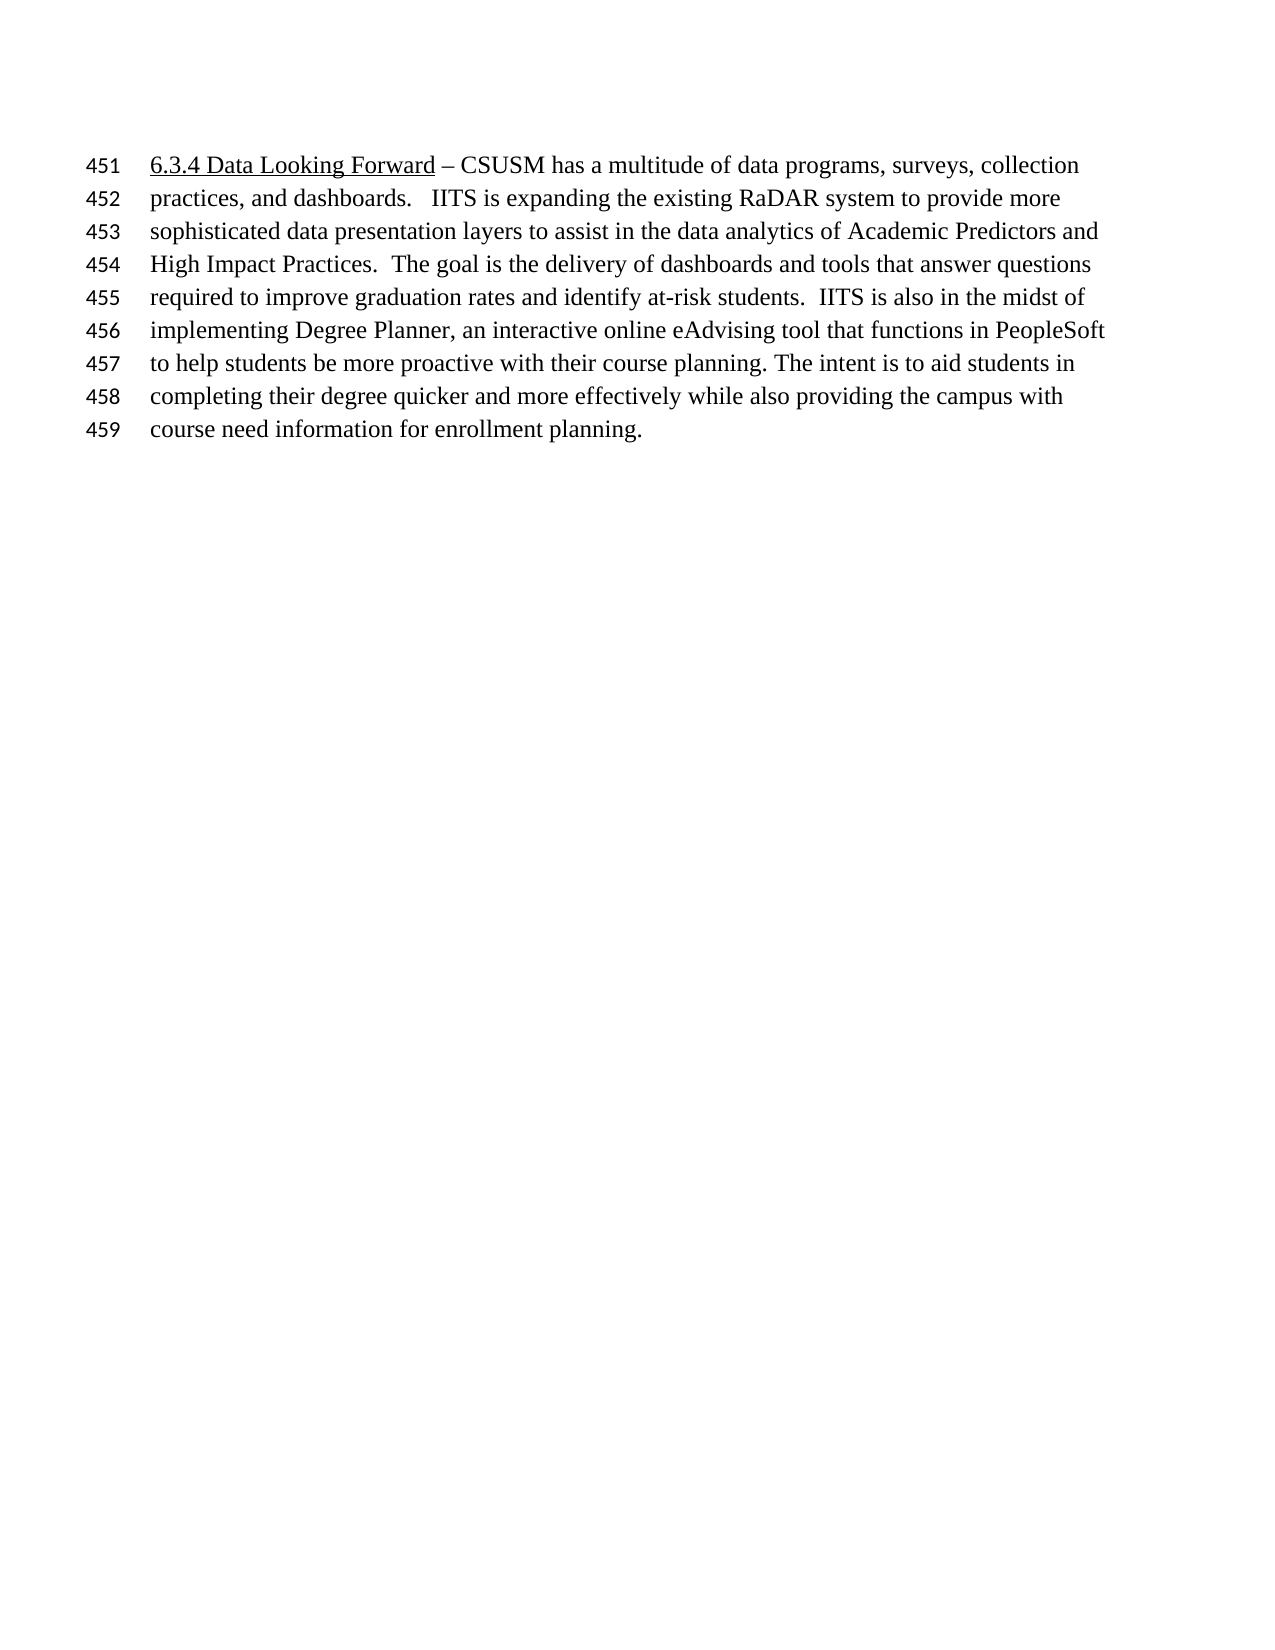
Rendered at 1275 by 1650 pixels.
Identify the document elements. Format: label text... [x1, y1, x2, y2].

text 6.3.4 Data Looking Forward – CSUSM has a multitude of data programs, surveys, collection practices, and dashboards. IITS is expanding the existing RaDAR system to provide more sophisticated data presentation layers to assist in the data analytics of Academic Predictors and High Impact Practices. The goal is the delivery of dashboards and tools that answer questions required to improve graduation rates and identify at-risk students. IITS is also in the midst of implementing Degree Planner, an interactive online eAdvising tool that functions in PeopleSoft to help students be more proactive with their course planning. The intent is to aid students in completing their degree quicker and more effectively while also providing the campus with course need information for enrollment planning. [150, 150, 1125, 443]
